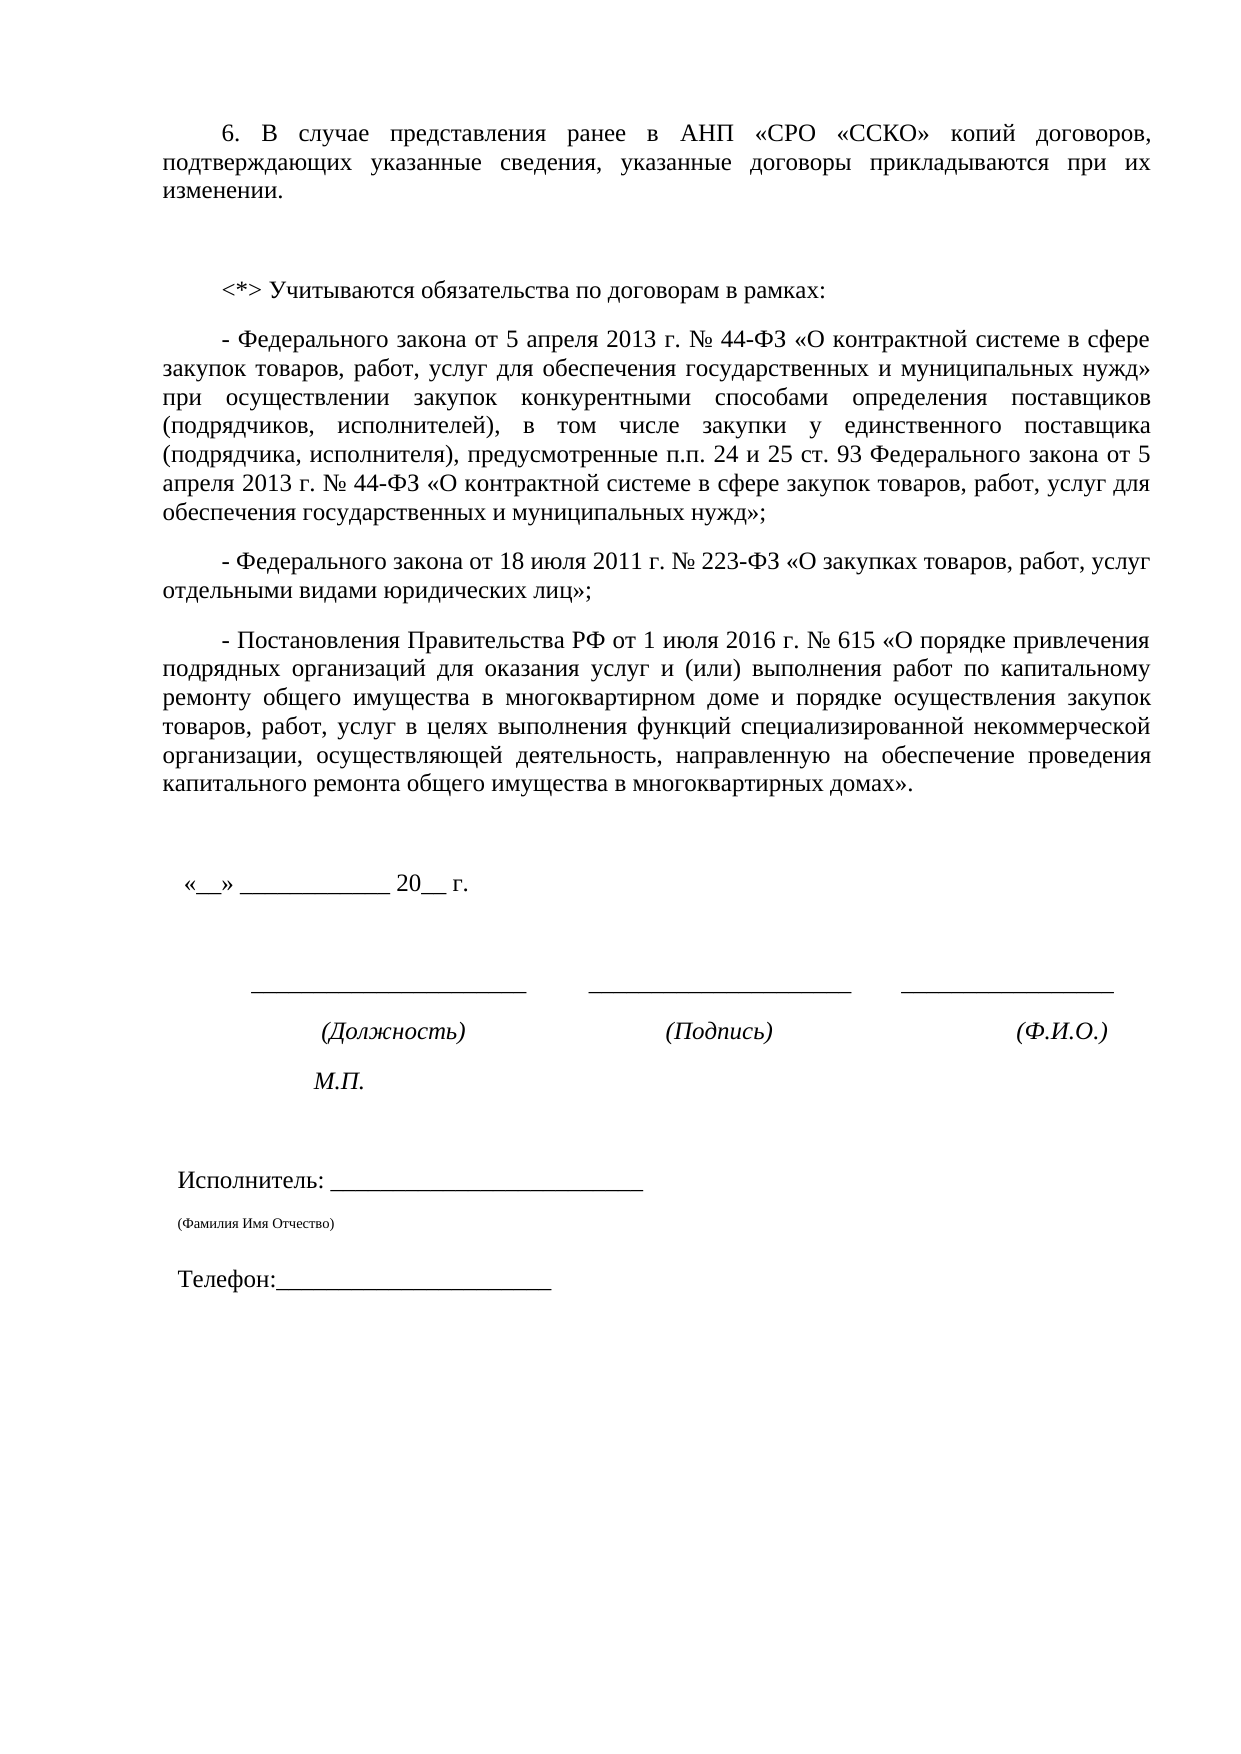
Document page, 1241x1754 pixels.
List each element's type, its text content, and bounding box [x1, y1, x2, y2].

text - Федерального закона от 5 апреля 2013 г. № 44-ФЗ «О контрактной системе в сфере закупок товаров, работ, услуг для обеспечения государственных и муниципальных нужд» при осуществлении закупок конкурентными способами определения поставщиков (подрядчиков, исполнителей), в том числе закупки у единственного поставщика (подрядчика, исполнителя), предусмотренные п.п. 24 и 25 ст. 93 Федерального закона от 5 апреля 2013 г. № 44-ФЗ «О контрактной системе в сфере закупок товаров, работ, услуг для обеспечения государственных и муниципальных нужд»; [162, 324, 1152, 526]
text ______________________ _____________________ _________________ [177, 967, 1152, 996]
text 6. В случае представления ранее в АНП «СРО «ССКО» копий договоров, подтверждающих указанные сведения, указанные договоры прикладываются при их изменении. [162, 118, 1152, 204]
text (Фамилия Имя Отчество) [177, 1215, 1152, 1243]
text - Постановления Правительства РФ от 1 июля 2016 г. № 615 «О порядке привлечения подрядных организаций для оказания услуг и (или) выполнения работ по капитальному ремонту общего имущества в многоквартирном доме и порядке осуществления закупок товаров, работ, услуг в целях выполнения функций специализированной некоммерческой организации, осуществляющей деятельность, направленную на обеспечение проведения капитального ремонта общего имущества в многоквартирных домах». [162, 625, 1152, 797]
text Телефон:______________________ [177, 1264, 1152, 1293]
text Исполнитель: _________________________ [177, 1165, 1152, 1194]
text (Должность) (Подпись) (Ф.И.О.) [177, 1016, 1152, 1045]
text «__» ____________ 20__ г. [177, 868, 1152, 896]
text - Федерального закона от 18 июля 2011 г. № 223-ФЗ «О закупках товаров, работ, услуг отдельными видами юридических лиц»; [162, 546, 1152, 604]
text <*> Учитываются обязательства по договорам в рамках: [162, 275, 1152, 303]
text М.П. [177, 1066, 1152, 1095]
